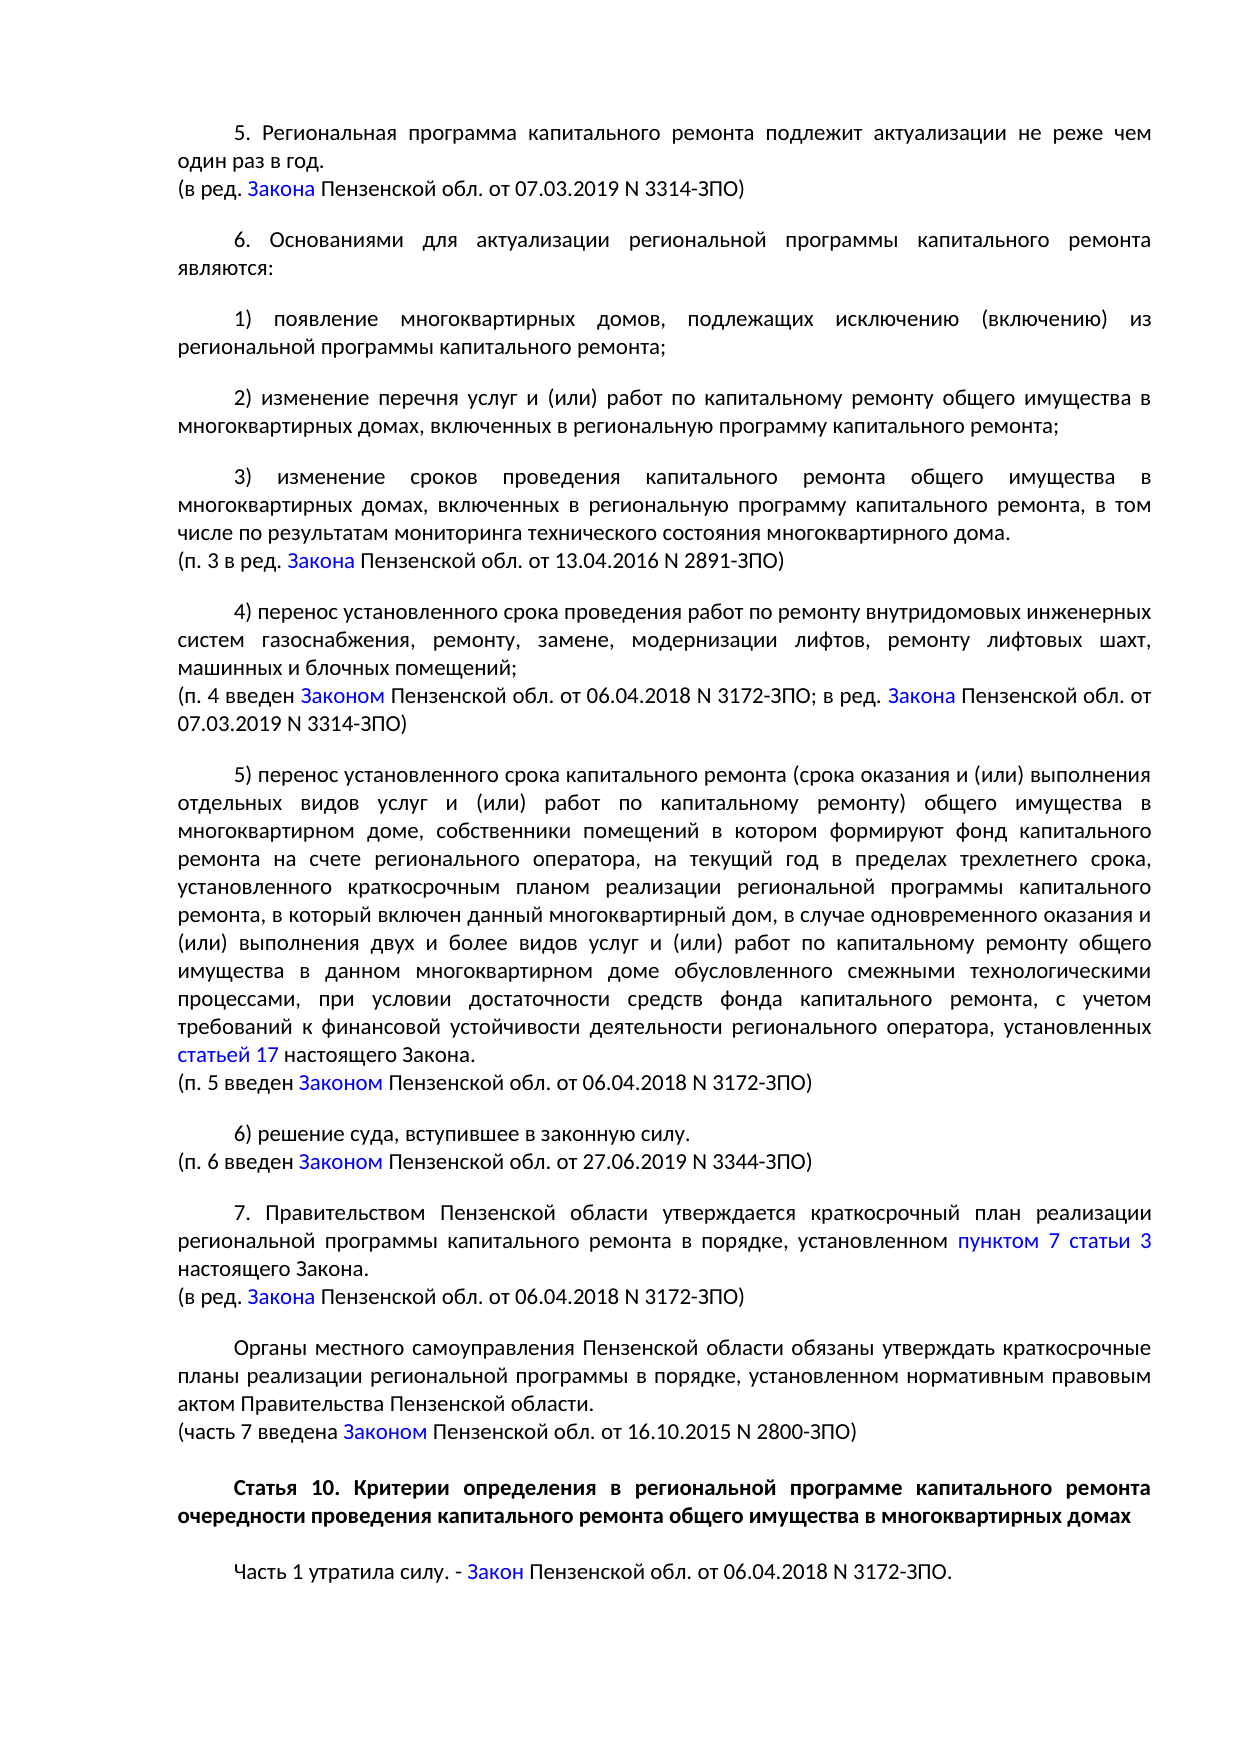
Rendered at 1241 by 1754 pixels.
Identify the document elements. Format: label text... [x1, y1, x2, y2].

text 5) перенос установленного срока капитального ремонта (срока оказания и (или) выполнения отдельных видов услуг и (или) работ по капитальному ремонту) общего имущества в многоквартирном доме, собственники помещений в котором формируют фонд капитального ремонта на счете регионального оператора, на текущий год в пределах трехлетнего срока, установленного краткосрочным планом реализации региональной программы капитального ремонта, в который включен данный многоквартирный дом, в случае одновременного оказания и (или) выполнения двух и более видов услуг и (или) работ по капитальному ремонту общего имущества в данном многоквартирном доме обусловленного смежными технологическими процессами, при условии достаточности средств фонда капитального ремонта, с учетом требований к финансовой устойчивости деятельности регионального оператора, установленных статьей 17 настоящего Закона. [177, 760, 1152, 1068]
text 1) появление многоквартирных домов, подлежащих исключению (включению) из региональной программы капитального ремонта; [177, 304, 1152, 360]
text (п. 6 введен Законом Пензенской обл. от 27.06.2019 N 3344-ЗПО) [177, 1147, 1152, 1175]
text (п. 3 в ред. Закона Пензенской обл. от 13.04.2016 N 2891-ЗПО) [177, 546, 1152, 574]
text 6) решение суда, вступившее в законную силу. [177, 1119, 1152, 1147]
text (п. 4 введен Законом Пензенской обл. от 06.04.2018 N 3172-ЗПО; в ред. Закона Пензенской обл. от 07.03.2019 N 3314-ЗПО) [177, 681, 1152, 737]
text (п. 5 введен Законом Пензенской обл. от 06.04.2018 N 3172-ЗПО) [177, 1068, 1152, 1096]
text (часть 7 введена Законом Пензенской обл. от 16.10.2015 N 2800-ЗПО) [177, 1417, 1152, 1445]
text (в ред. Закона Пензенской обл. от 06.04.2018 N 3172-ЗПО) [177, 1282, 1152, 1310]
text 7. Правительством Пензенской области утверждается краткосрочный план реализации региональной программы капитального ремонта в порядке, установленном пунктом 7 статьи 3 настоящего Закона. [177, 1198, 1152, 1282]
text 4) перенос установленного срока проведения работ по ремонту внутридомовых инженерных систем газоснабжения, ремонту, замене, модернизации лифтов, ремонту лифтовых шахт, машинных и блочных помещений; [177, 597, 1152, 681]
text Часть 1 утратила силу. - Закон Пензенской обл. от 06.04.2018 N 3172-ЗПО. [177, 1557, 1152, 1585]
text 5. Региональная программа капитального ремонта подлежит актуализации не реже чем один раз в год. [177, 118, 1152, 174]
text 3) изменение сроков проведения капитального ремонта общего имущества в многоквартирных домах, включенных в региональную программу капитального ремонта, в том числе по результатам мониторинга технического состояния многоквартирного дома. [177, 462, 1152, 546]
text 2) изменение перечня услуг и (или) работ по капитальному ремонту общего имущества в многоквартирных домах, включенных в региональную программу капитального ремонта; [177, 383, 1152, 439]
text 6. Основаниями для актуализации региональной программы капитального ремонта являются: [177, 225, 1152, 281]
text (в ред. Закона Пензенской обл. от 07.03.2019 N 3314-ЗПО) [177, 174, 1152, 202]
text Органы местного самоуправления Пензенской области обязаны утверждать краткосрочные планы реализации региональной программы в порядке, установленном нормативным правовым актом Правительства Пензенской области. [177, 1333, 1152, 1417]
title Статья 10. Критерии определения в региональной программе капитального ремонта очередности проведения капитального ремонта общего имущества в многоквартирных домах [177, 1473, 1152, 1529]
